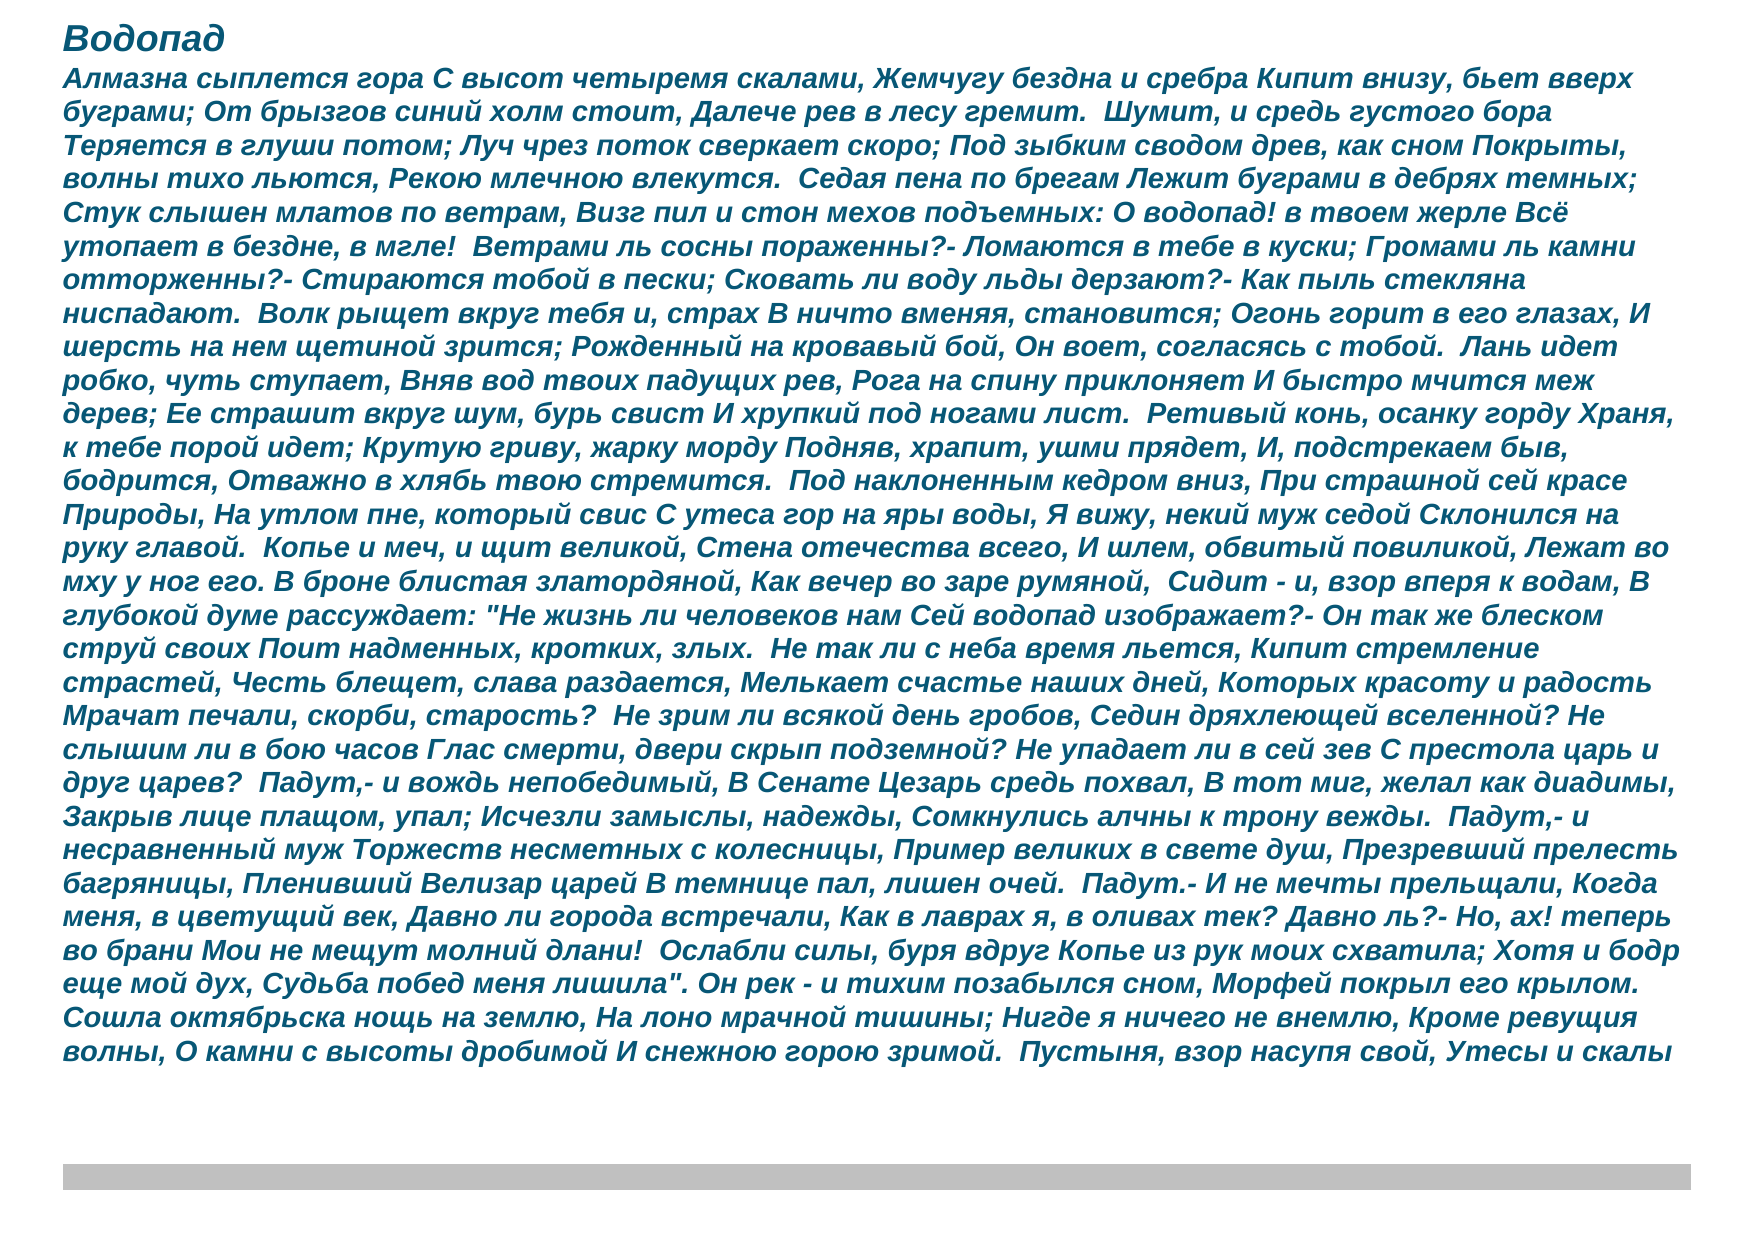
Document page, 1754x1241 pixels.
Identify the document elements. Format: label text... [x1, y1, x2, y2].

subtitle Водопад [62, 17, 1691, 60]
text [62, 61, 1691, 1067]
